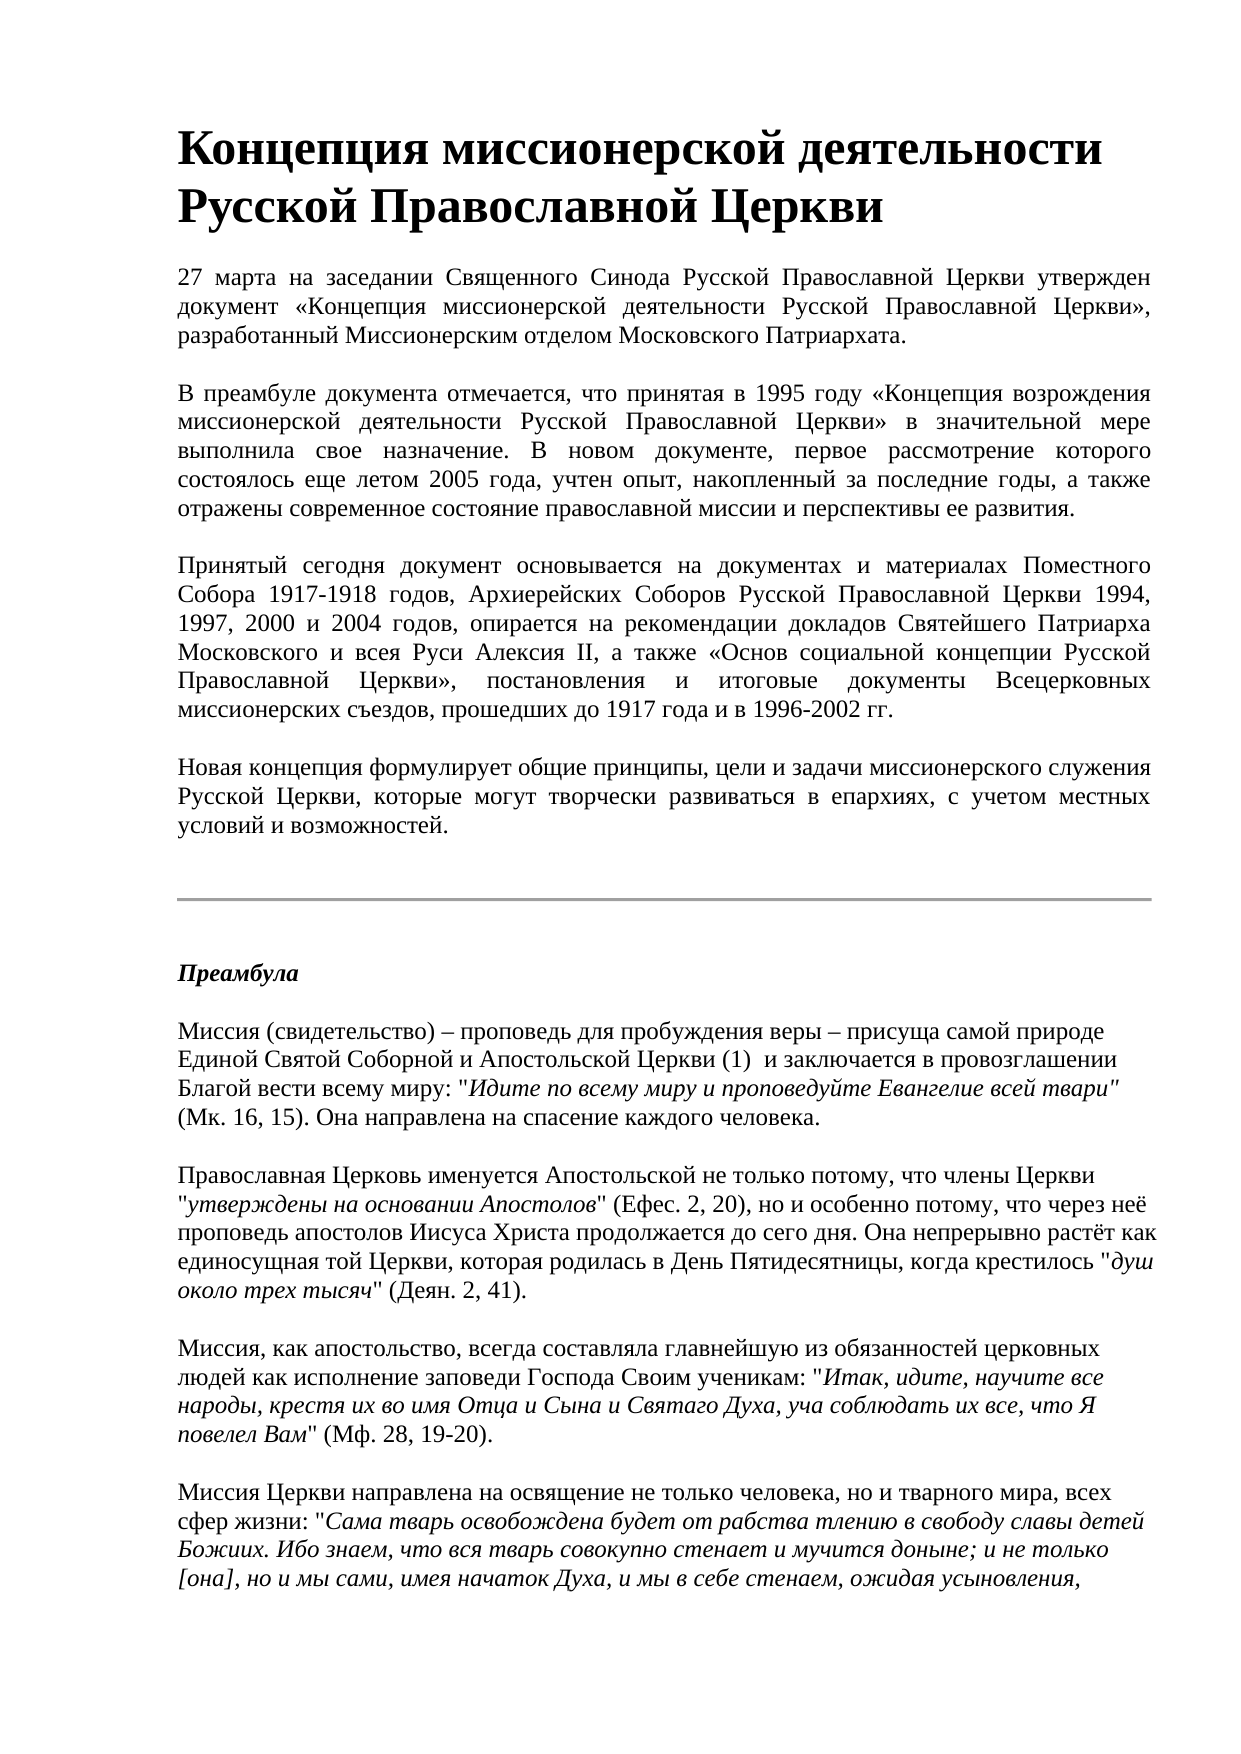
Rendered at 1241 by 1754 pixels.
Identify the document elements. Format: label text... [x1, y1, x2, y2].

text Принятый сегодня документ основывается на документах и материалах Поместного Собора 1917-1918 годов, Архиерейских Соборов Русской Православной Церкви 1994, 1997, 2000 и 2004 годов, опирается на рекомендации докладов Святейшего Патриарха Московского и всея Руси Алексия II, а также «Оcнов социальной концепции Русской Православной Церкви», постановления и итоговые документы Всецерковных миссионерских съездов, прошедших до 1917 года и в 1996-2002 гг. [177, 551, 1152, 723]
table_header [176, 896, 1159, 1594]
text В преамбуле документа отмечается, что принятая в 1995 году «Концепция возрождения миссионерской деятельности Русской Православной Церкви» в значительной мере выполнила свое назначение. В новом документе, первое рассмотрение которого состоялось еще летом 2005 года, учтен опыт, накопленный за последние годы, а также отражены современное состояние православной миссии и перспективы ее развития. [177, 378, 1152, 521]
text Концепция миссионерской деятельности Русской Православной Церкви [177, 118, 1152, 233]
text 27 марта на заседании Священного Синода Русской Православной Церкви утвержден документ «Концепция миссионерской деятельности Русской Православной Церкви», разработанный Миссионерским отделом Московского Патриархата. [177, 262, 1152, 348]
text Новая концепция формулирует общие принципы, цели и задачи миссионерского служения Русской Церкви, которые могут творчески развиваться в епархиях, с учетом местных условий и возможностей. [177, 752, 1152, 838]
